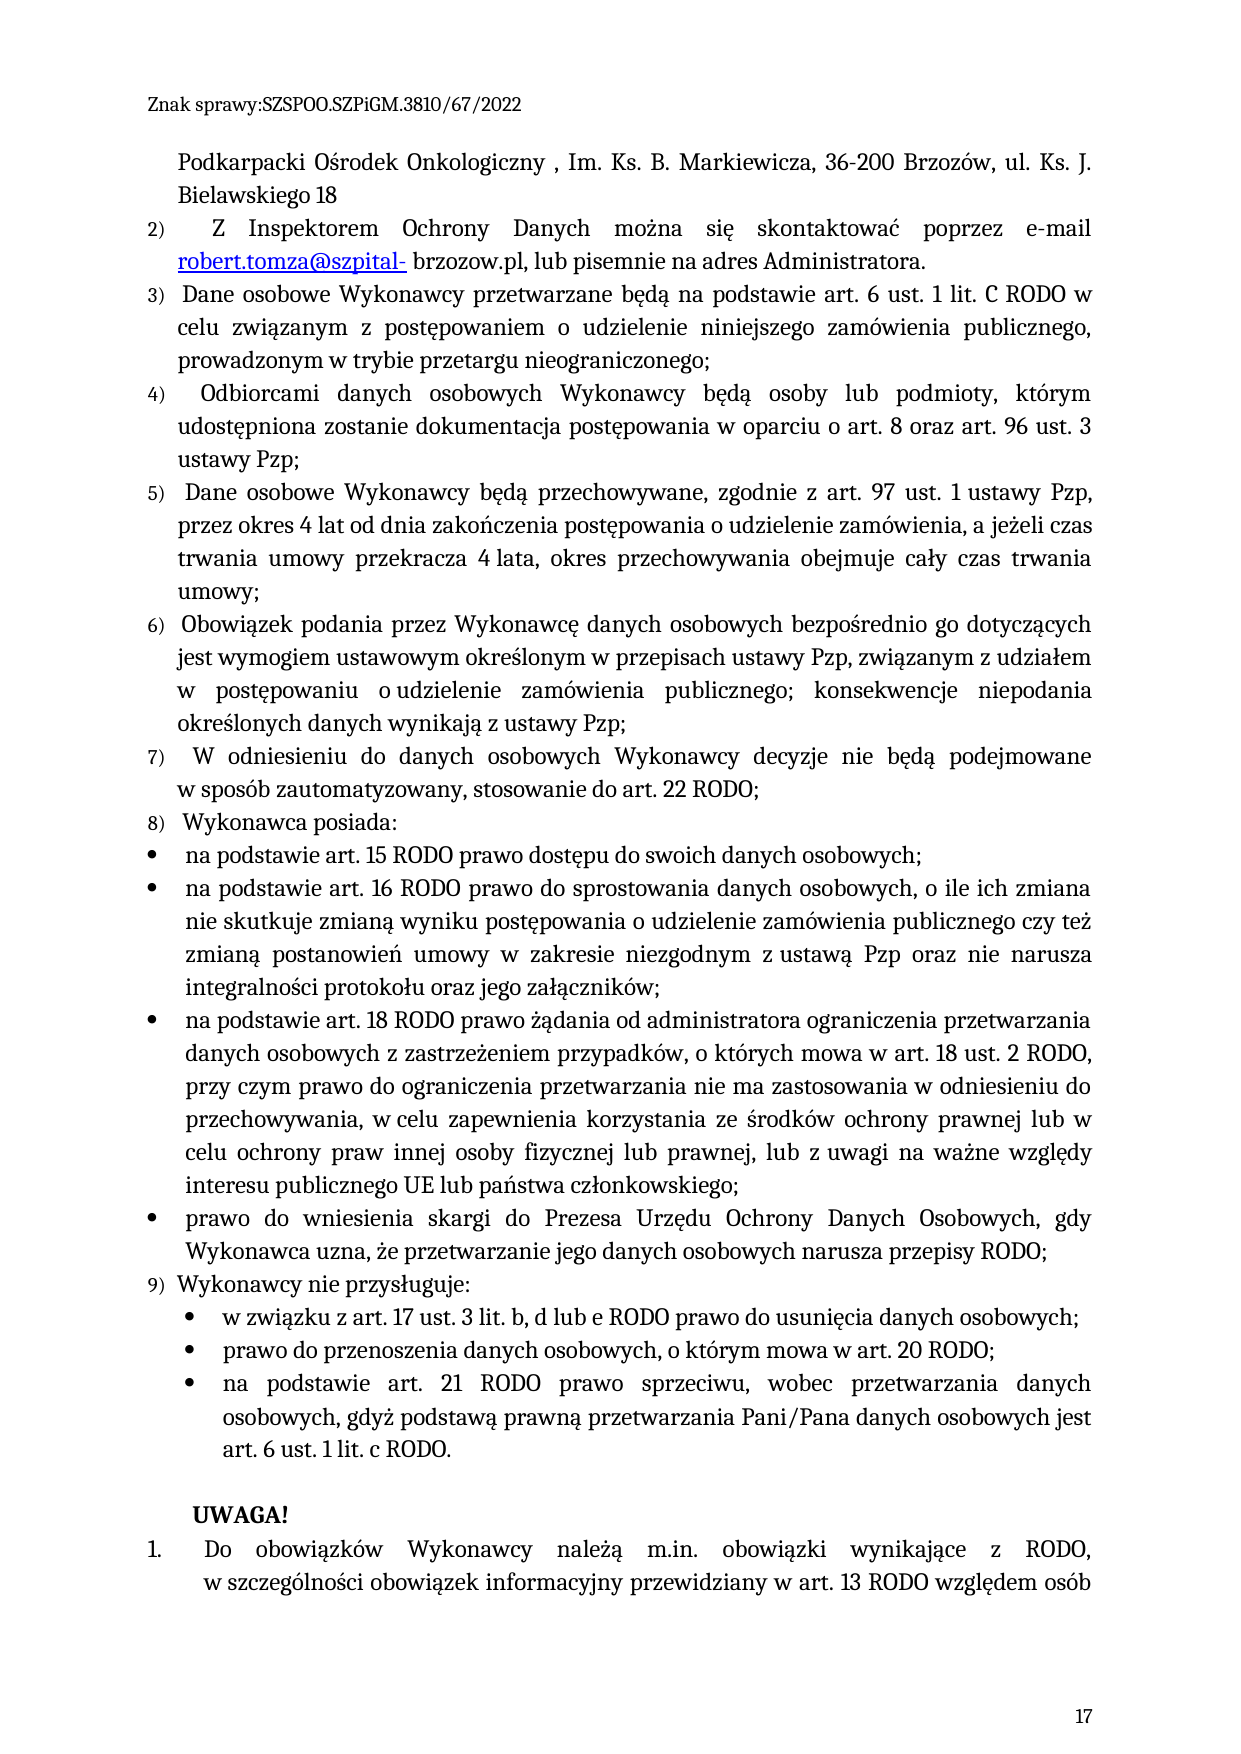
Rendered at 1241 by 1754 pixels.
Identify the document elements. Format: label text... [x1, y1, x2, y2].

list na podstawie art. 21 RODO prawo sprzeciwu, wobec przetwarzania danych osobowych, gdyż podstawą prawną przetwarzania Pani/Pana danych osobowych jest art. 6 ust. 1 lit. c RODO. [185, 1369, 1093, 1464]
list Z Inspektorem Ochrony Danych można się skontaktować poprzez e-mail robert.tomza@szpital- brzozow.pl, lub pisemnie na adres Administratora. [148, 214, 1093, 275]
list W odniesieniu do danych osobowych Wykonawcy decyzje nie będą podejmowane w sposób zautomatyzowany, stosowanie do art. 22 RODO; [148, 742, 1093, 804]
list na podstawie art. 18 RODO prawo żądania od administratora ograniczenia przetwarzania danych osobowych z zastrzeżeniem przypadków, o których mowa w art. 18 ust. 2 RODO, przy czym prawo do ograniczenia przetwarzania nie ma zastosowania w odniesieniu do przechowywania, w celu zapewnienia korzystania ze środków ochrony prawnej lub w celu ochrony praw innej osoby fizycznej lub prawnej, lub z uwagi na ważne względy interesu publicznego UE lub państwa członkowskiego; [148, 1006, 1093, 1200]
list Wykonawca posiada: [148, 808, 1093, 837]
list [148, 148, 1093, 209]
list Dane osobowe Wykonawcy przetwarzane będą na podstawie art. 6 ust. 1 lit. C RODO w celu związanym z postępowaniem o udzielenie niniejszego zamówienia publicznego, prowadzonym w trybie przetargu nieograniczonego; [148, 280, 1093, 374]
list Dane osobowe Wykonawcy będą przechowywane, zgodnie z art. 97 ust. 1 ustawy Pzp, przez okres 4 lat od dnia zakończenia postępowania o udzielenie zamówienia, a jeżeli czas trwania umowy przekracza 4 lata, okres przechowywania obejmuje cały czas trwania umowy; [148, 478, 1093, 606]
text UWAGA! [192, 1501, 1093, 1530]
list Wykonawcy nie przysługuje: [148, 1270, 1093, 1299]
list w związku z art. 17 ust. 3 lit. b, d lub e RODO prawo do usunięcia danych osobowych; [185, 1303, 1093, 1332]
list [148, 1534, 1093, 1596]
list prawo do wniesienia skargi do Prezesa Urzędu Ochrony Danych Osobowych, gdy Wykonawca uzna, że przetwarzanie jego danych osobowych narusza przepisy RODO; [148, 1204, 1093, 1266]
list prawo do przenoszenia danych osobowych, o którym mowa w art. 20 RODO; [185, 1336, 1093, 1365]
list Obowiązek podania przez Wykonawcę danych osobowych bezpośrednio go dotyczących jest wymogiem ustawowym określonym w przepisach ustawy Pzp, związanym z udziałem w postępowaniu o udzielenie zamówienia publicznego; konsekwencje niepodania określonych danych wynikają z ustawy Pzp; [148, 610, 1093, 738]
list na podstawie art. 16 RODO prawo do sprostowania danych osobowych, o ile ich zmiana nie skutkuje zmianą wyniku postępowania o udzielenie zamówienia publicznego czy też zmianą postanowień umowy w zakresie niezgodnym z ustawą Pzp oraz nie narusza integralności protokołu oraz jego załączników; [148, 874, 1093, 1002]
list na podstawie art. 15 RODO prawo dostępu do swoich danych osobowych; [148, 841, 1093, 870]
list Odbiorcami danych osobowych Wykonawcy będą osoby lub podmioty, którym udostępniona zostanie dokumentacja postępowania w oparciu o art. 8 oraz art. 96 ust. 3 ustawy Pzp; [148, 379, 1093, 473]
